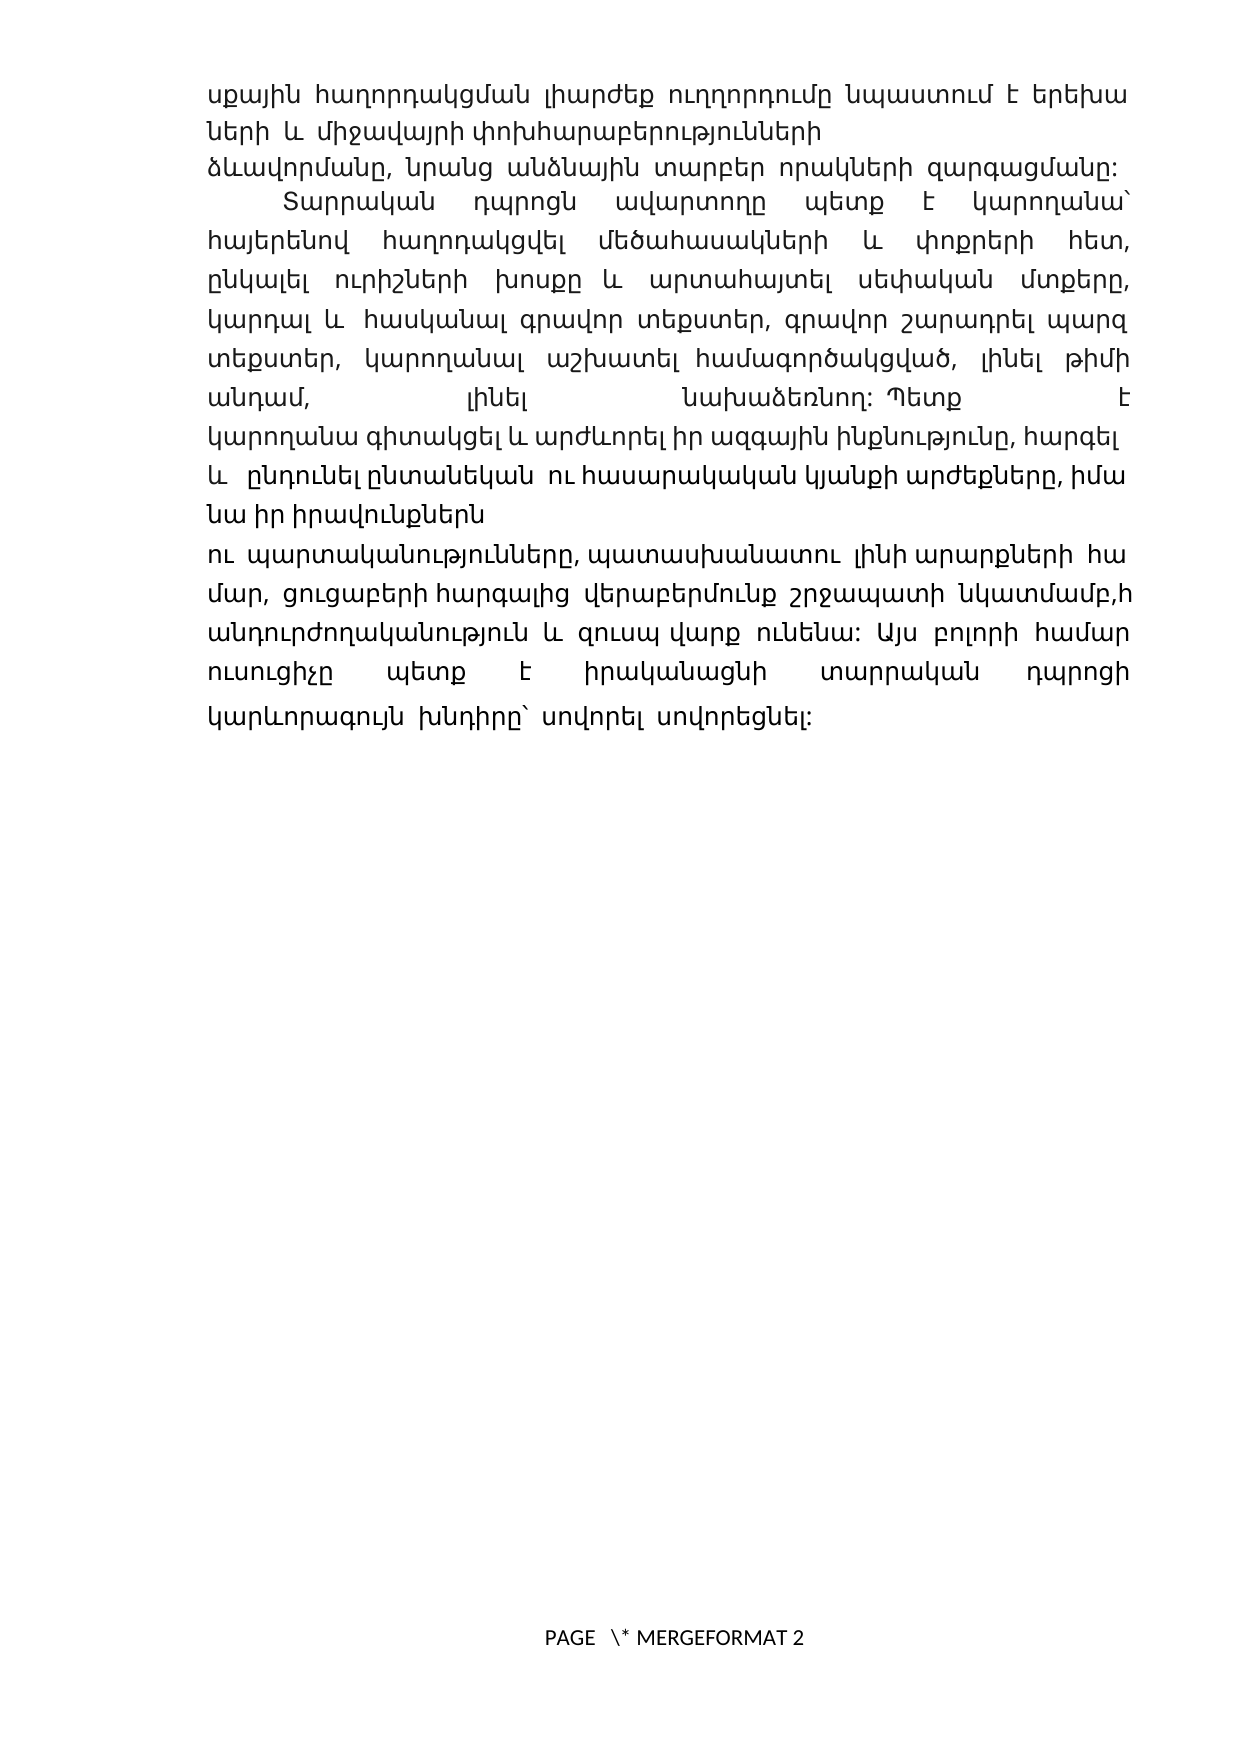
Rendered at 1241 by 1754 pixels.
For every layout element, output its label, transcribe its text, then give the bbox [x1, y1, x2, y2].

text Տարրական դպրոցն ավարտողը պետք է կարողանա՝ հայերենով հաղոդակցվել մեծահասակների և փոքրերի հետ, ընկալել ուրիշների խոսքը և արտահայտել սեփական մտքերը, կարդալ և հասկանալ գրավոր տեքստեր, գրավոր շարադրել պարզ տեքստեր, կարողանալ աշխատել համագործակցված, լինել թիմի անդամ, լինել նախաձեռնող: Պետք է կարողանա գիտակցել և արժևորել իր ազգային ինքնությունը, հարգել և ընդունել ընտանեկան ու հասարակական կյանքի արժեքները, իմանա իր իրավունքներն ու պարտականությունները, պատասխանատու լինի արարքների համար, ցուցաբերի հարգալից վերաբերմունք շրջապատի նկատմամբ,հանդուրժողականություն և զուսպ վարք ունենա: Այս բոլորի համար ուսուցիչը պետք է իրականացնի տարրական դպրոցի կարևորագույն խնդիրը՝ սովորել սովորեցնել: [207, 184, 1137, 733]
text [207, 74, 1137, 184]
